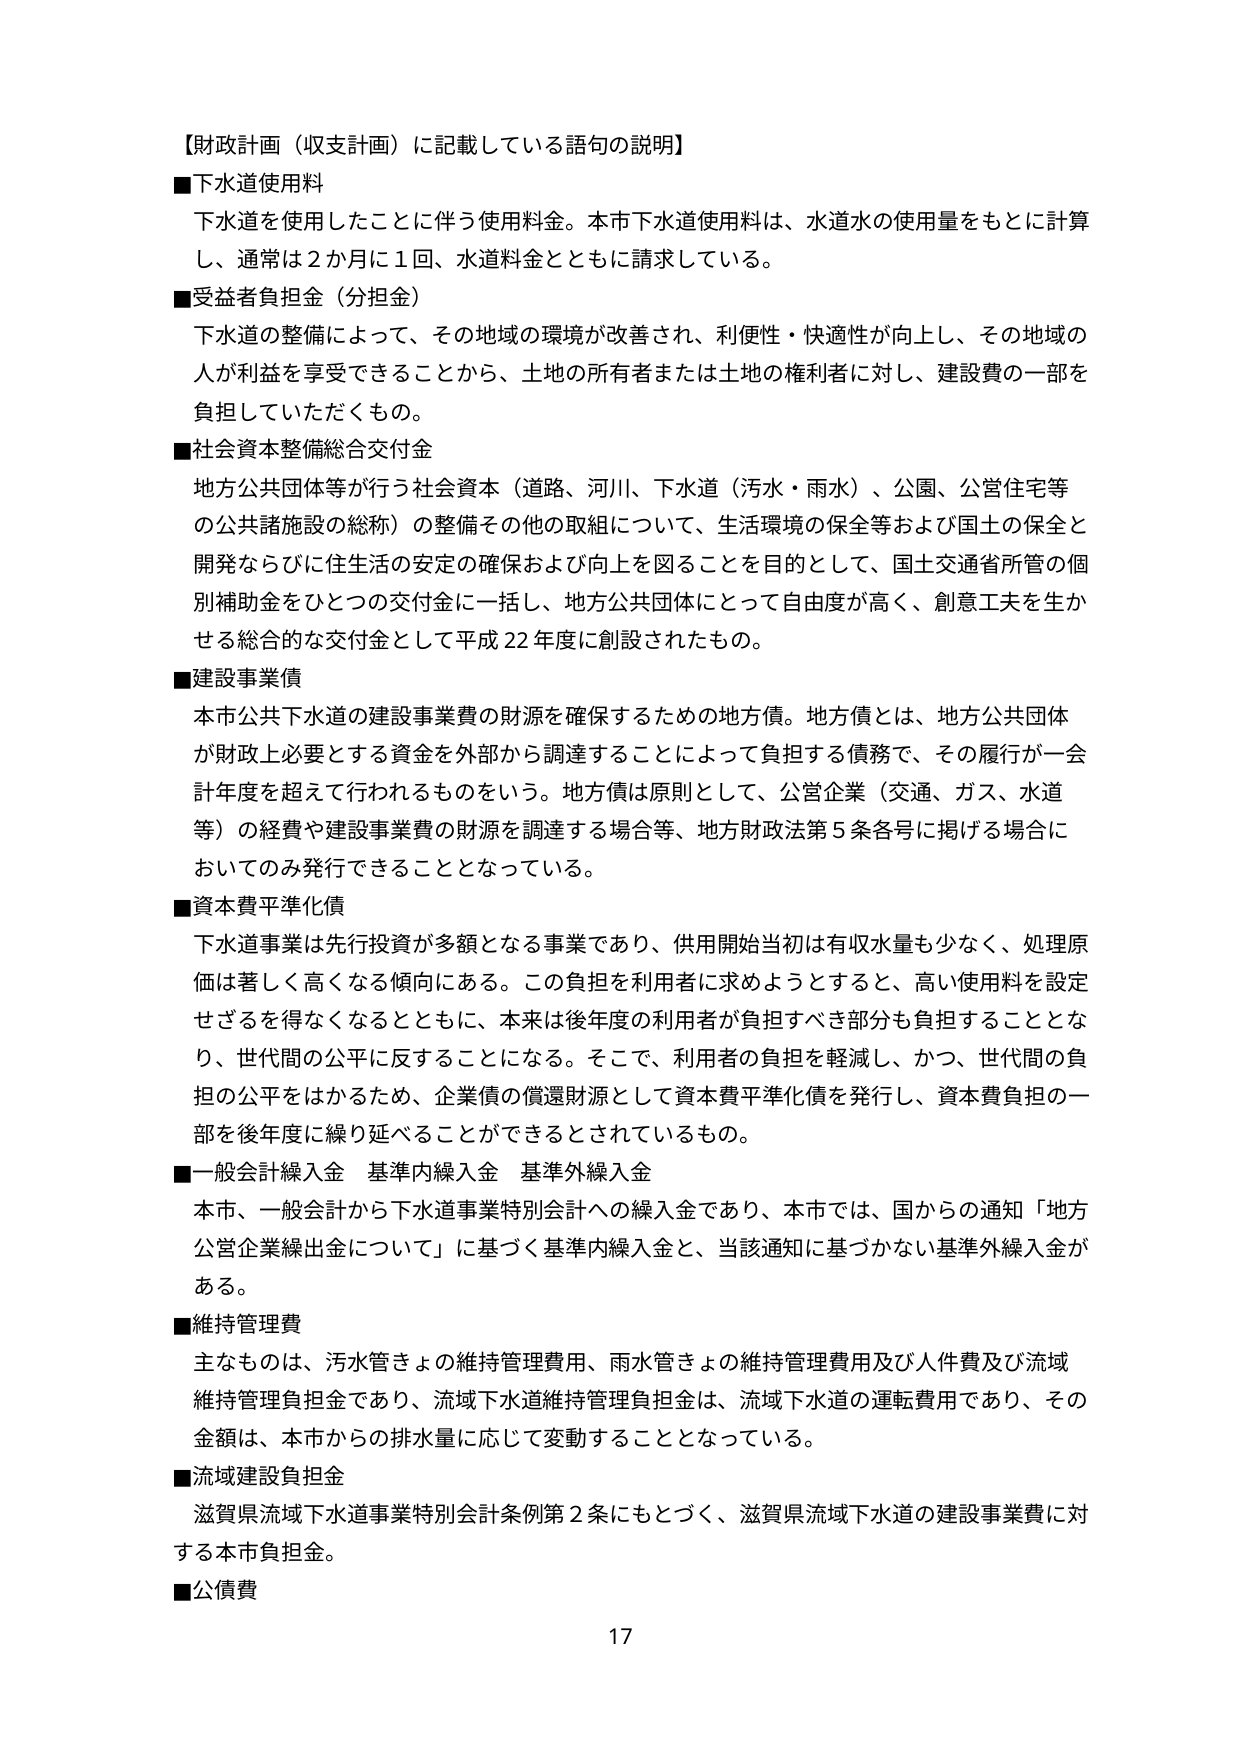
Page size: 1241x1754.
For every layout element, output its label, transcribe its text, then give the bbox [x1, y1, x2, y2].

text 地方公共団体等が行う社会資本（道路、河川、下水道（汚水・雨水）、公園、公営住宅等の公共諸施設の総称）の整備その他の取組について、生活環境の保全等および国土の保全と開発ならびに住生活の安定の確保および向上を図ることを目的として、国土交通省所管の個別補助金をひとつの交付金に一括し、地方公共団体にとって自由度が高く、創意工夫を生かせる総合的な交付金として平成22年度に創設されたもの。 [194, 467, 1090, 657]
text 本市、一般会計から下水道事業特別会計への繰入金であり、本市では、国からの通知「地方公営企業繰出金について」に基づく基準内繰入金と、当該通知に基づかない基準外繰入金がある。 [194, 1190, 1090, 1304]
text 下水道の整備によって、その地域の環境が改善され、利便性・快適性が向上し、その地域の人が利益を享受できることから、土地の所有者または土地の権利者に対し、建設費の一部を負担していただくもの。 [194, 315, 1090, 429]
text 滋賀県流域下水道事業特別会計条例第２条にもとづく、滋賀県流域下水道の建設事業費に対する本市負担金。 [172, 1494, 1090, 1570]
text 本市公共下水道の建設事業費の財源を確保するための地方債。地方債とは、地方公共団体が財政上必要とする資金を外部から調達することによって負担する債務で、その履行が一会計年度を超えて行われるものをいう。地方債は原則として、公営企業（交通、ガス、水道等）の経費や建設事業費の財源を調達する場合等、地方財政法第５条各号に掲げる場合においてのみ発行できることとなっている。 [194, 696, 1090, 886]
text 主なものは、汚水管きょの維持管理費用、雨水管きょの維持管理費用及び人件費及び流域維持管理負担金であり、流域下水道維持管理負担金は、流域下水道の運転費用であり、その金額は、本市からの排水量に応じて変動することとなっている。 [194, 1342, 1090, 1456]
text ■公債費 [150, 1570, 1090, 1608]
text ■建設事業債 [150, 657, 1090, 696]
text ■資本費平準化債 [150, 886, 1090, 924]
text 下水道事業は先行投資が多額となる事業であり、供用開始当初は有収水量も少なく、処理原価は著しく高くなる傾向にある。この負担を利用者に求めようとすると、高い使用料を設定せざるを得なくなるとともに、本来は後年度の利用者が負担すべき部分も負担することとなり、世代間の公平に反することになる。そこで、利用者の負担を軽減し、かつ、世代間の負担の公平をはかるため、企業債の償還財源として資本費平準化債を発行し、資本費負担の一部を後年度に繰り延べることができるとされているもの。 [194, 924, 1090, 1152]
text 【財政計画（収支計画）に記載している語句の説明】 [150, 125, 1090, 163]
text ■下水道使用料 [150, 163, 1090, 201]
text ■受益者負担金（分担金） [150, 277, 1090, 315]
text ■一般会計繰入金 基準内繰入金 基準外繰入金 [150, 1152, 1090, 1190]
text ■社会資本整備総合交付金 [150, 429, 1090, 467]
text ■維持管理費 [150, 1304, 1090, 1342]
text 下水道を使用したことに伴う使用料金。本市下水道使用料は、水道水の使用量をもとに計算し、通常は２か月に１回、水道料金とともに請求している。 [194, 201, 1090, 277]
text ■流域建設負担金 [150, 1456, 1090, 1494]
